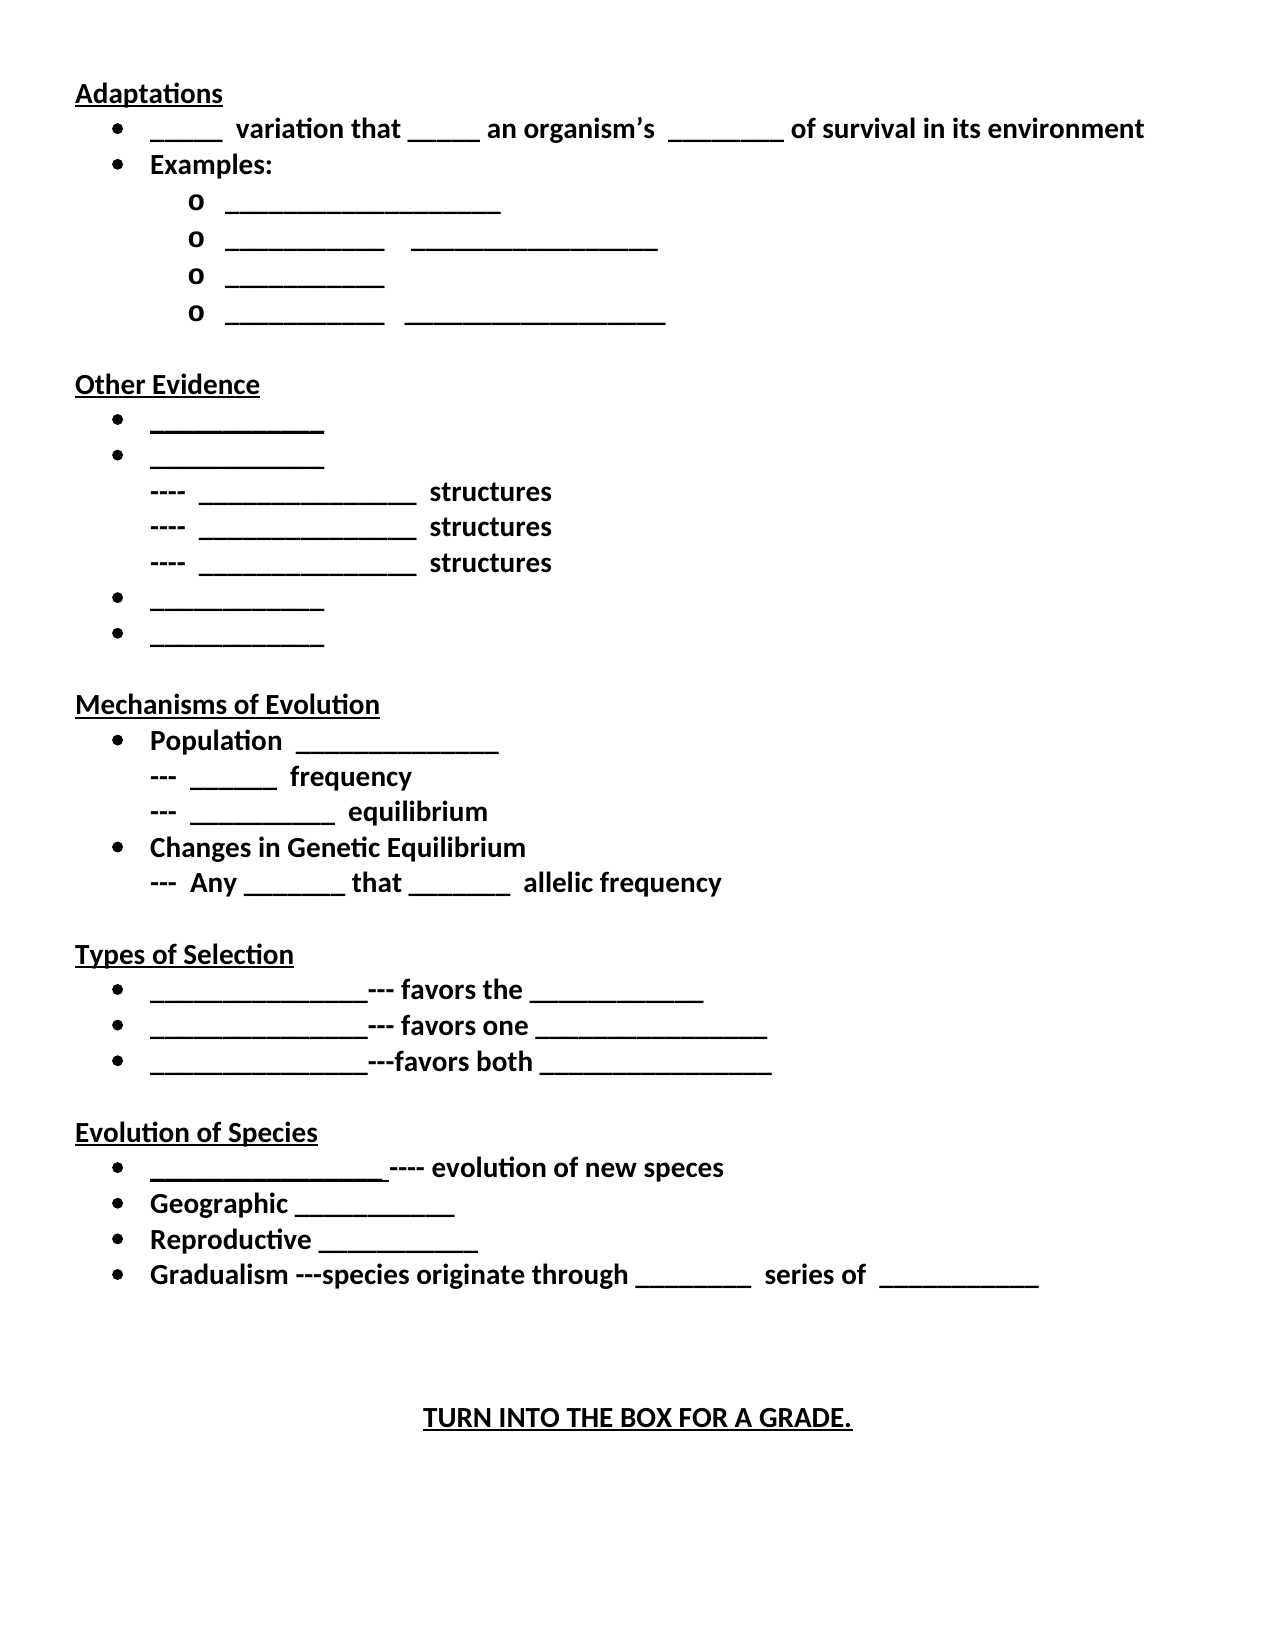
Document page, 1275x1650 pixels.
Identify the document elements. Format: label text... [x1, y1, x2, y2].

text TURN INTO THE BOX FOR A GRADE. [75, 1399, 1200, 1434]
list --- __________ equilibrium [150, 793, 1200, 829]
list ___________ __________________ [187, 293, 1200, 330]
list Geographic ___________ [112, 1185, 1200, 1221]
list _______________--- favors the ____________ [112, 971, 1200, 1007]
list Examples: [112, 146, 1200, 182]
list Gradualism ---species originate through ________ series of ___________ [112, 1256, 1200, 1292]
text Mechanisms of Evolution [75, 686, 1200, 722]
list ____________ [112, 437, 1200, 473]
list Reproductive ___________ [112, 1221, 1200, 1256]
list _______________--- favors one ________________ [112, 1007, 1200, 1043]
list _____ variation that _____ an organism’s ________ of survival in its environment [112, 111, 1200, 146]
list _______________---favors both ________________ [112, 1043, 1200, 1078]
list Population ______________ [112, 722, 1200, 758]
list ____________ [112, 401, 1200, 437]
list --- Any _______ that _______ allelic frequency [150, 864, 1200, 900]
list ________________ ---- evolution of new speces [112, 1149, 1200, 1185]
list ____________ [112, 579, 1200, 615]
list ___________ [187, 256, 1200, 293]
list Changes in Genetic Equilibrium [112, 829, 1200, 864]
text Types of Selection [75, 936, 1200, 971]
text Other Evidence [75, 366, 1200, 401]
text ---- _______________ structures [150, 544, 1200, 579]
list ___________________ [187, 182, 1200, 219]
text ---- _______________ structures [150, 473, 1200, 508]
text ---- _______________ structures [150, 508, 1200, 544]
text Evolution of Species [75, 1114, 1200, 1149]
list --- ______ frequency [150, 758, 1200, 793]
list ___________ _________________ [187, 219, 1200, 256]
list ____________ [112, 615, 1200, 651]
text Adaptations [75, 75, 1200, 111]
